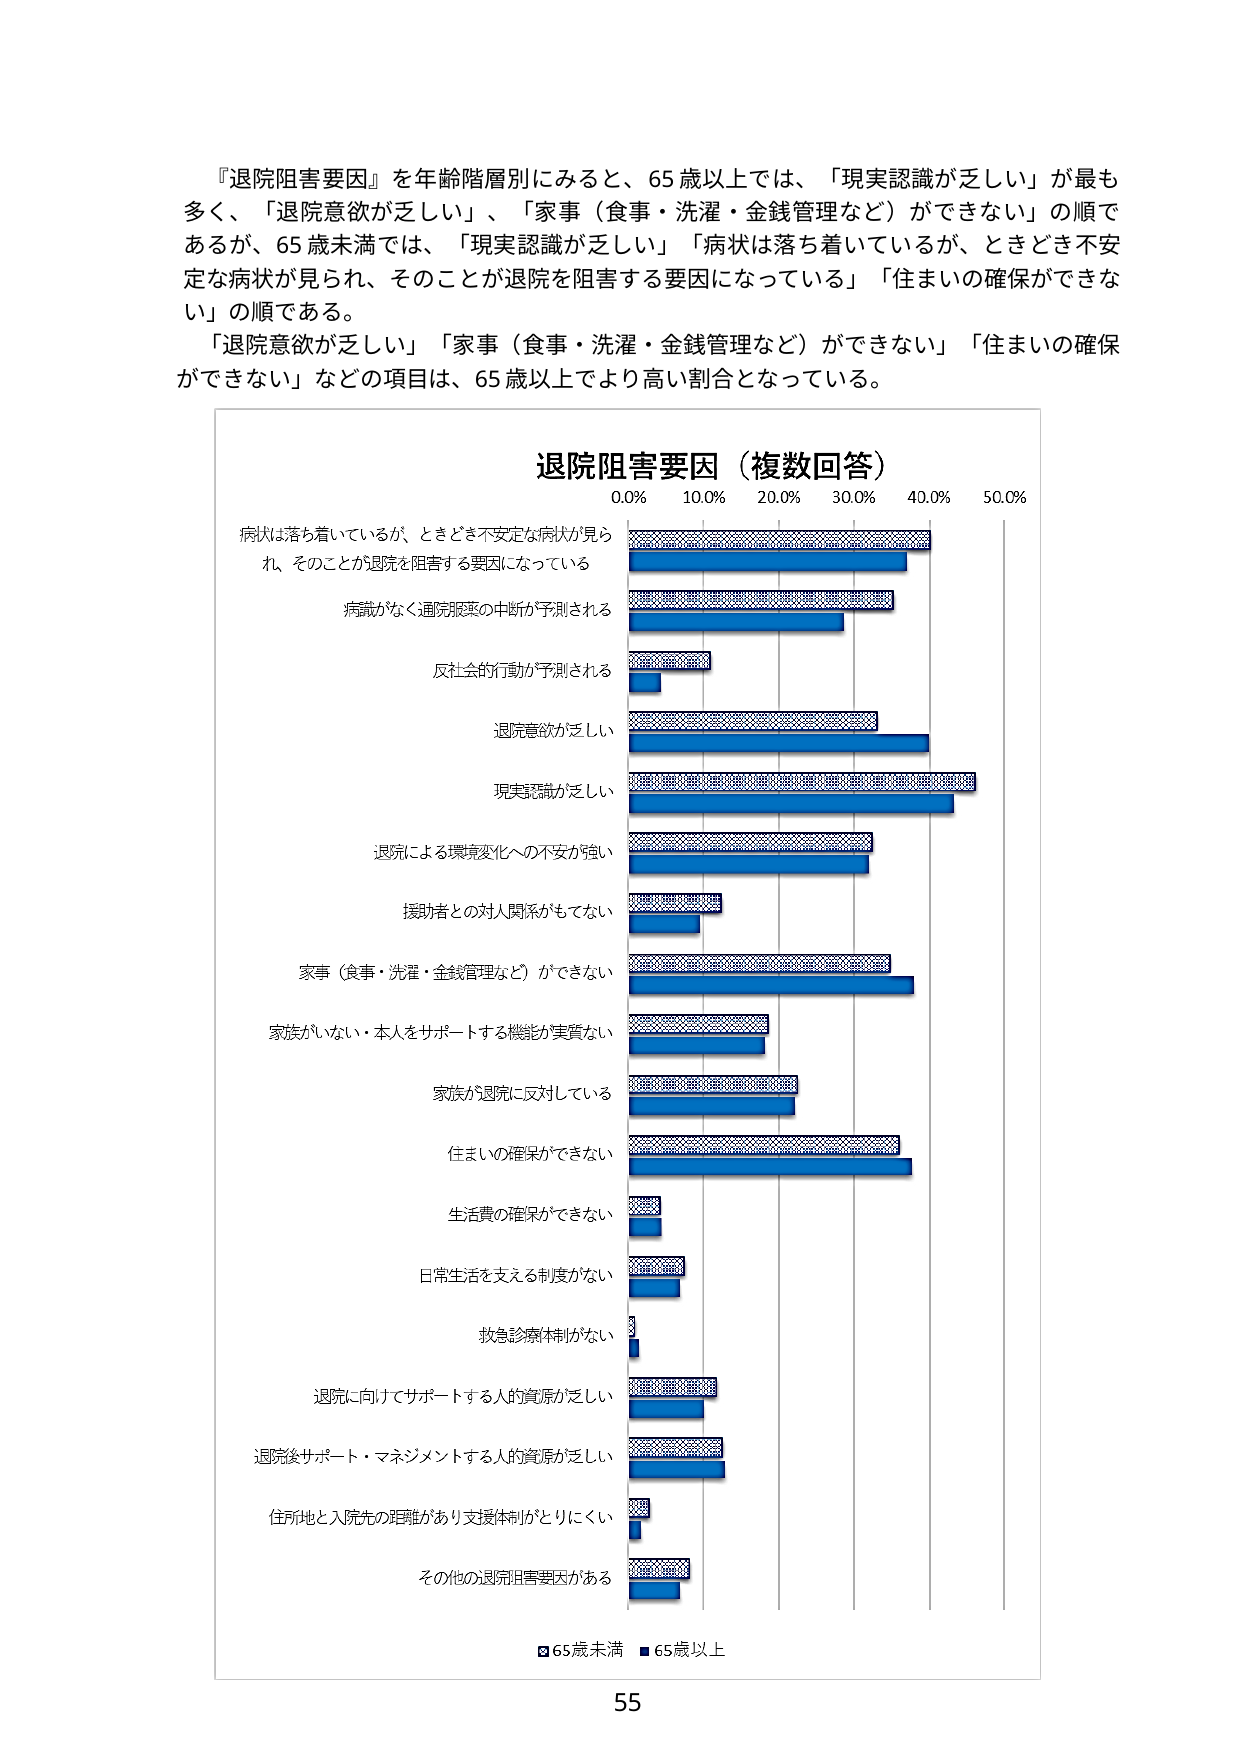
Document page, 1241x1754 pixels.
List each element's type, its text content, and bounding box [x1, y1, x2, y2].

picture [214, 408, 1041, 1680]
text 『退院阻害要因』を年齢階層別にみると、65歳以上では、「現実認識が乏しい」が最も多く、「退院意欲が乏しい」、「家事（食事・洗濯・金銭管理など）ができない」の順であるが、65歳未満では、「現実認識が乏しい」「病状は落ち着いているが、ときどき不安定な病状が見られ、そのことが退院を阻害する要因になっている」「住まいの確保ができない」の順である。 [183, 160, 1122, 327]
list 「退院意欲が乏しい」「家事（食事・洗濯・金銭管理など）ができない」「住まいの確保ができない」などの項目は、65歳以上でより高い割合となっている。 [177, 327, 1122, 394]
